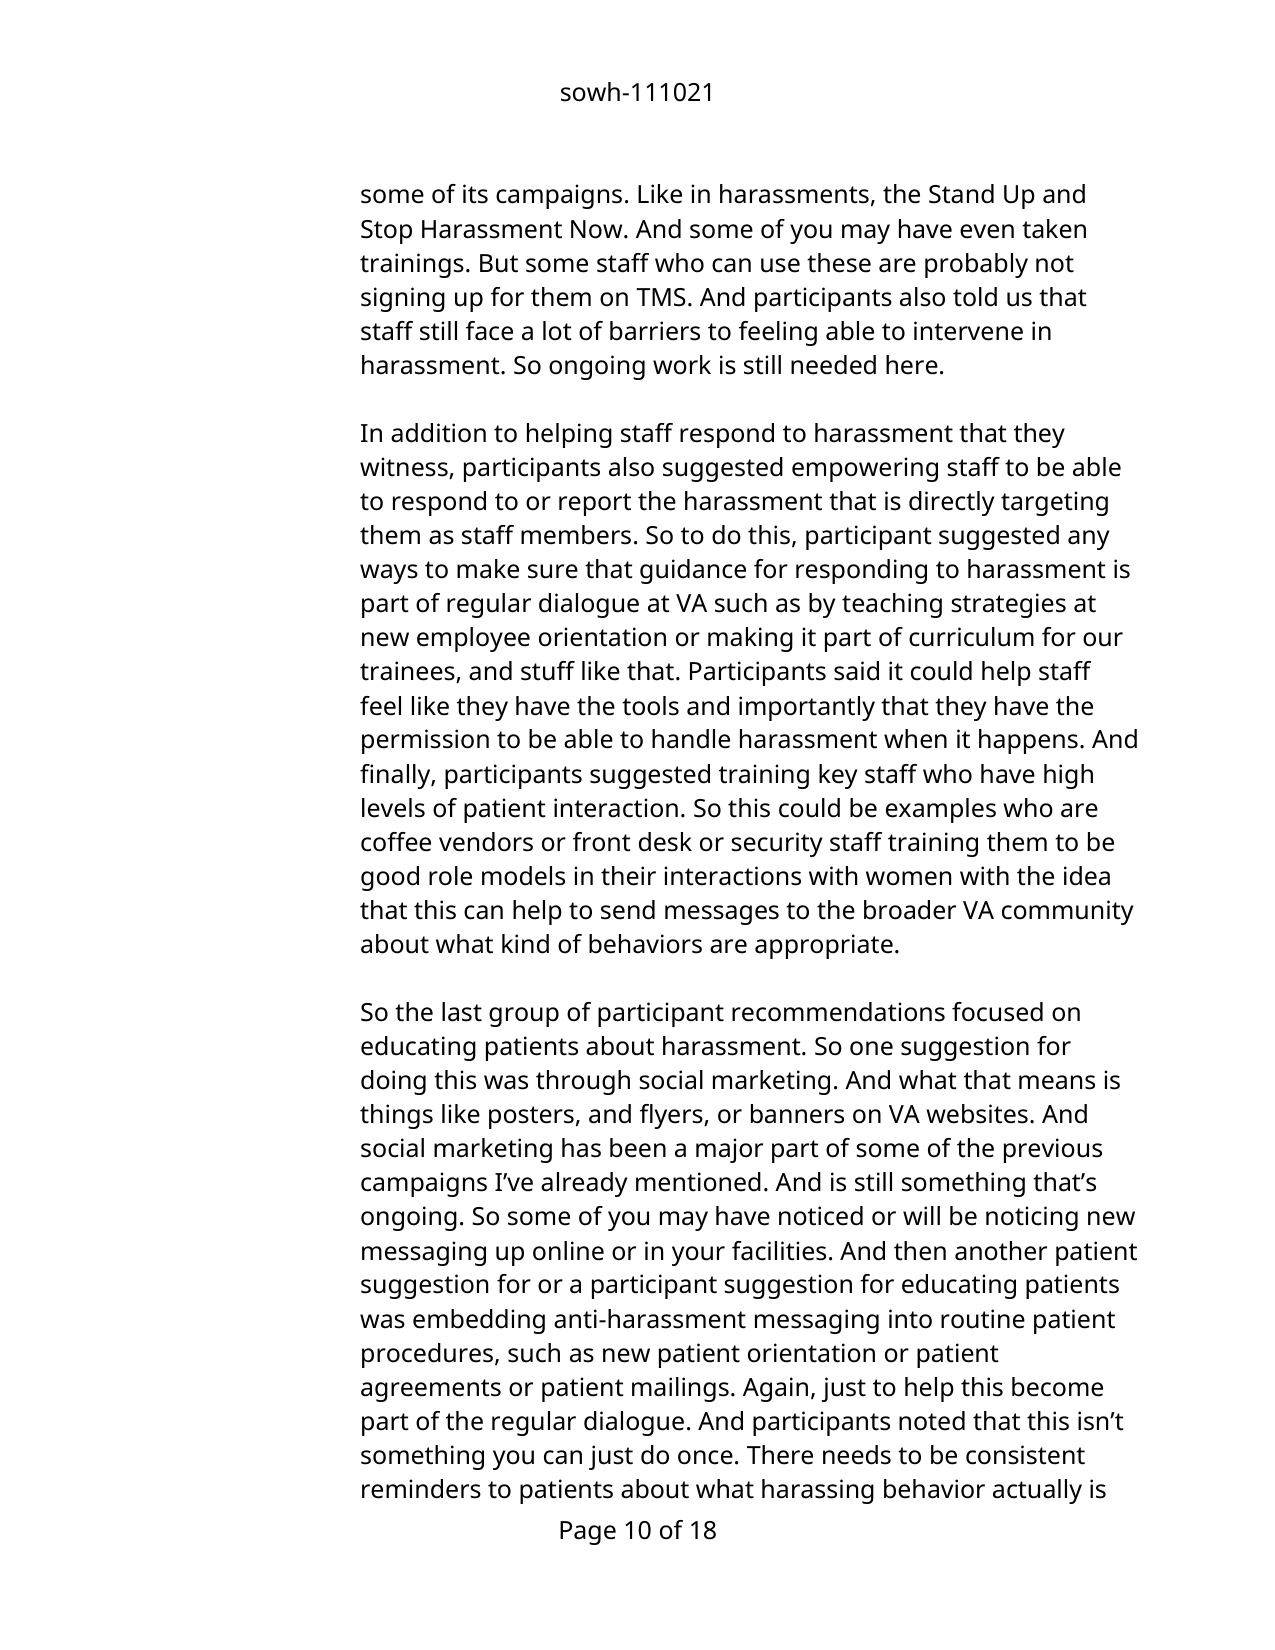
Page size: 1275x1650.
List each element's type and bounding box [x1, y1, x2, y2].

text [135, 177, 1140, 1506]
